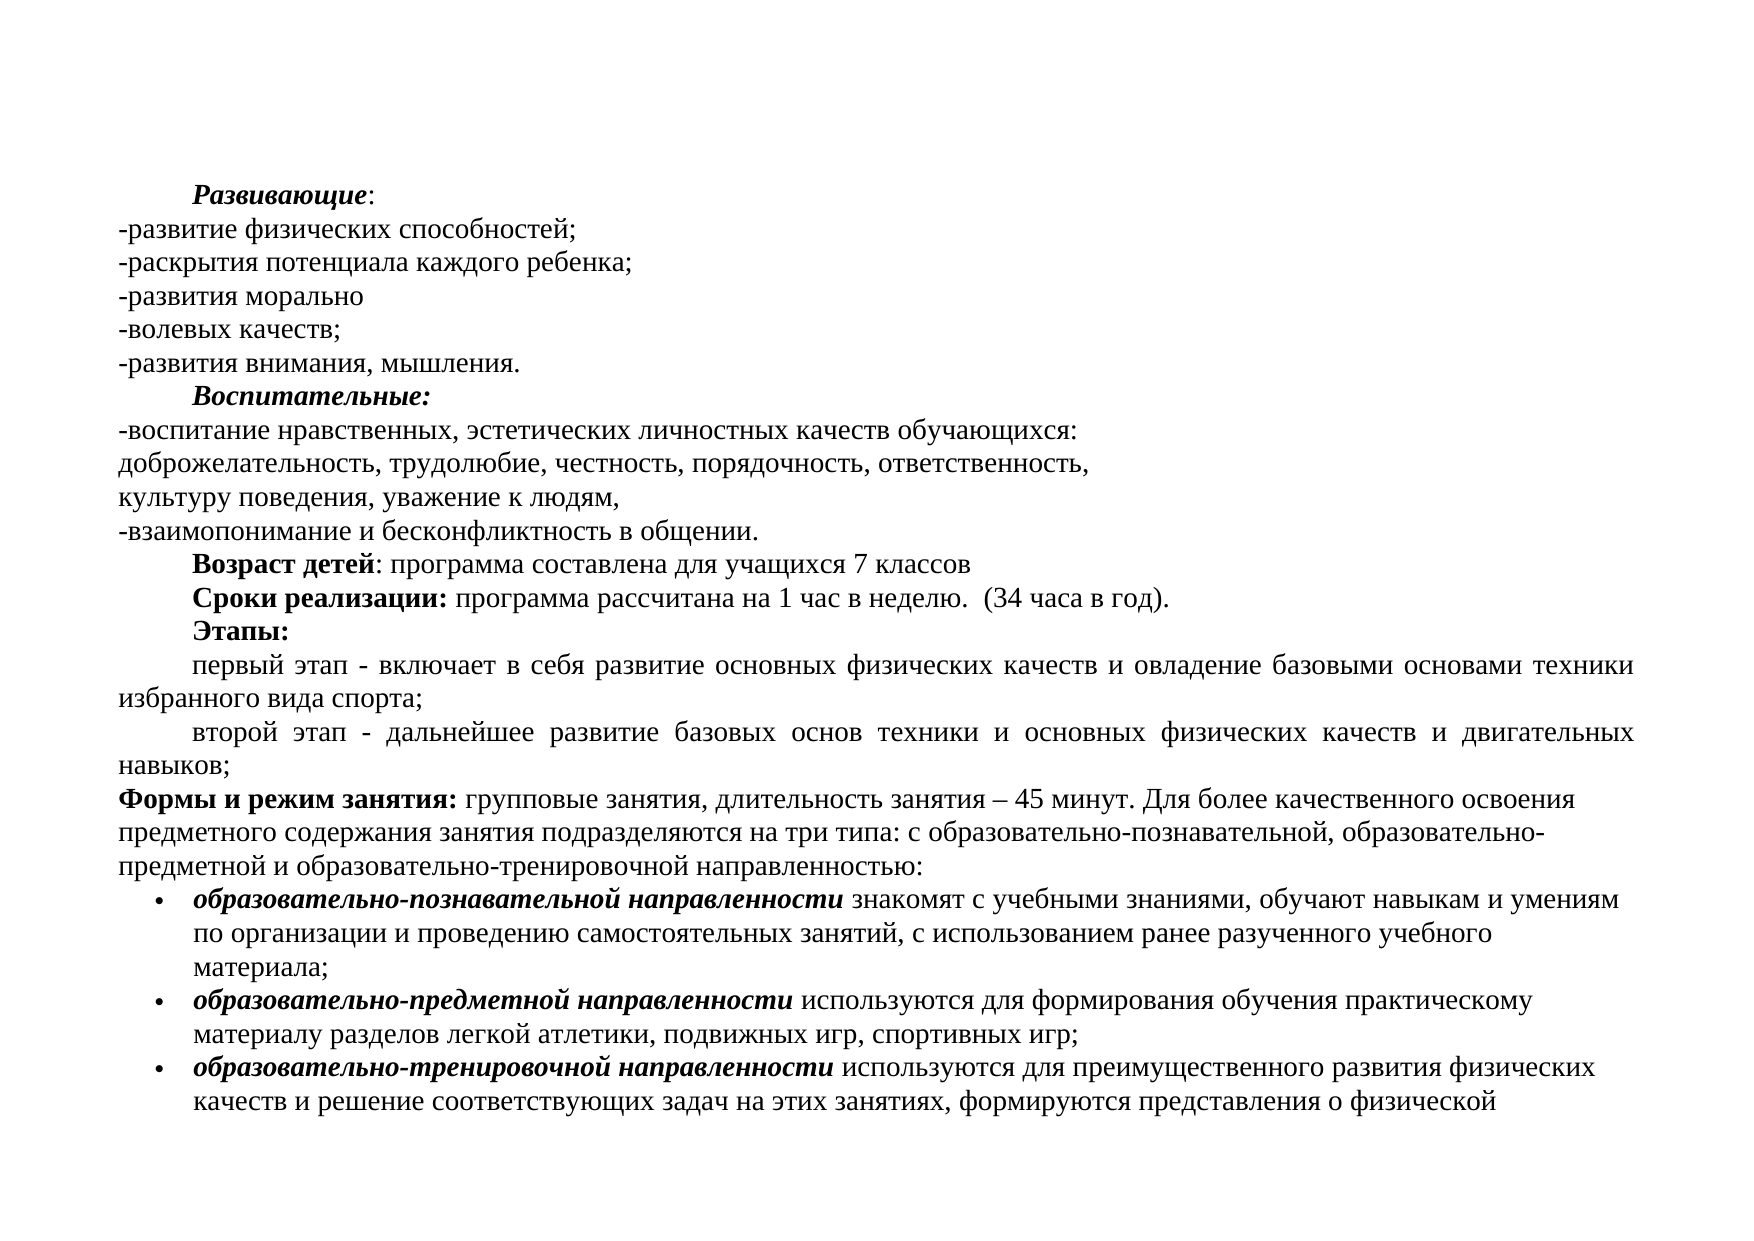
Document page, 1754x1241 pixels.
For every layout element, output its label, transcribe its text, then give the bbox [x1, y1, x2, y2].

text -волевых качеств; [118, 311, 1636, 345]
text Воспитательные: [118, 378, 1636, 412]
text Этапы: [118, 613, 1636, 647]
text -воспитание нравственных, эстетических личностных качеств обучающихся: [118, 412, 1636, 446]
list образовательно-познавательной направленности знакомят с учебными знаниями, обучают навыкам и умениям по организации и проведению самостоятельных занятий, с использованием ранее разученного учебного материала; [156, 882, 1636, 982]
text -развития морально [118, 278, 1636, 311]
text -развития внимания, мышления. [118, 345, 1636, 378]
text культуру поведения, уважение к людям, [118, 479, 1636, 513]
text Сроки реализации: программа рассчитана на 1 час в неделю. (34 часа в год). [118, 580, 1636, 613]
text первый этап - включает в себя развитие основных физических качеств и овладение базовыми основами техники избранного вида спорта; [118, 647, 1636, 714]
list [156, 1049, 1636, 1116]
text доброжелательность, трудолюбие, честность, порядочность, ответственность, [118, 446, 1636, 479]
text -раскрытия потенциала каждого ребенка; [118, 244, 1636, 278]
text Формы и режим занятия: групповые занятия, длительность занятия – 45 минут. Для более качественного освоения предметного содержания занятия подразделяются на три типа: с образовательно-познавательной, образовательно-предметной и образовательно-тренировочной направленностью: [118, 781, 1636, 882]
text -развитие физических способностей; [118, 211, 1636, 244]
text Возраст детей: программа составлена для учащихся 7 классов [118, 546, 1636, 580]
text -взаимопонимание и бесконфликтность в общении. [118, 513, 1636, 546]
text второй этап - дальнейшее развитие базовых основ техники и основных физических качеств и двигательных навыков; [118, 714, 1636, 781]
list образовательно-предметной направленности используются для формирования обучения практическому материалу разделов легкой атлетики, подвижных игр, спортивных игр; [156, 982, 1636, 1049]
text Развивающие: [118, 177, 1636, 211]
